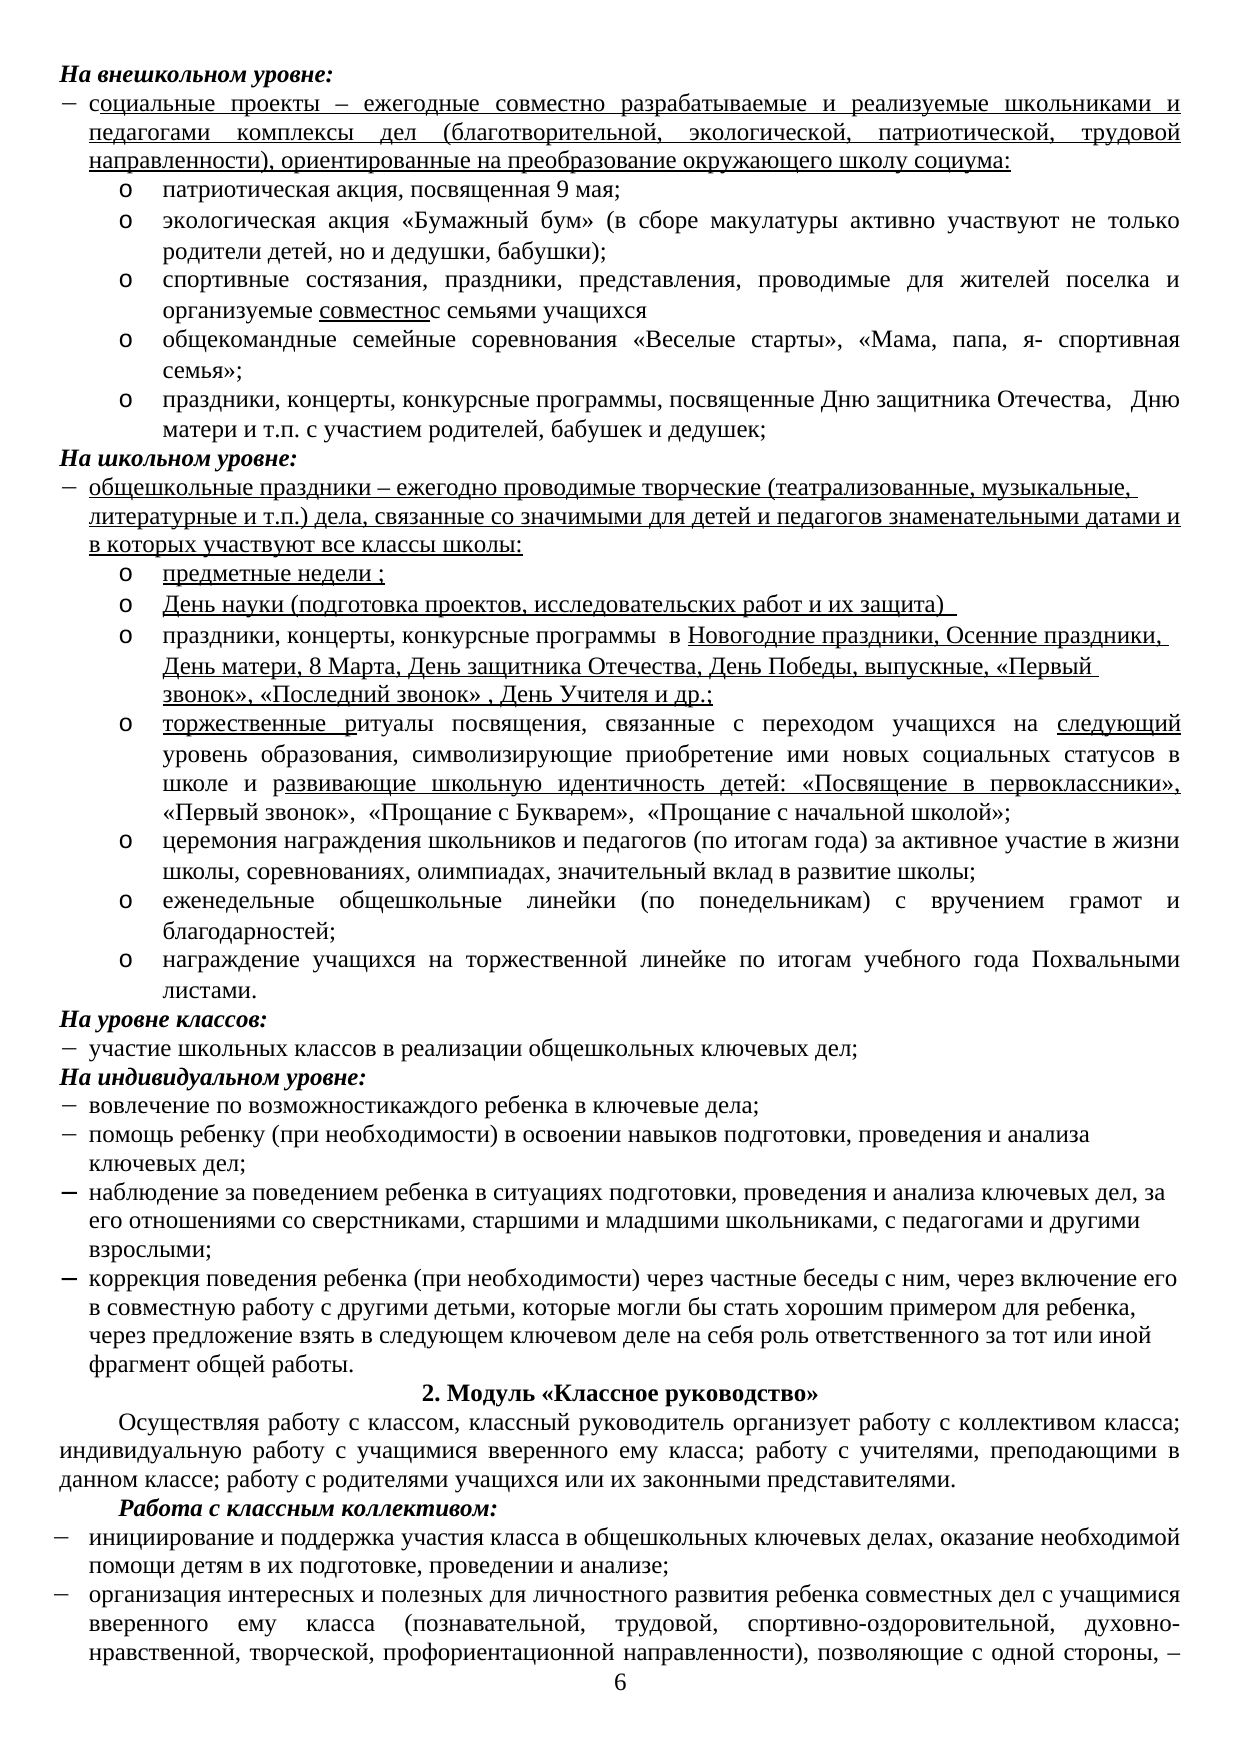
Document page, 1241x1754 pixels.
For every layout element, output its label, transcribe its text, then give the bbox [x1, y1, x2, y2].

text На индивидуальном уровне: [59, 1062, 1181, 1090]
list награждение учащихся на торжественной линейке по итогам учебного года Похвальными листами. [118, 944, 1181, 1004]
list праздники, концерты, конкурсные программы в Новогодние праздники, Осенние праздники, День матери, 8 Марта, День защитника Отечества, День Победы, выпускные, «Первый звонок», «Последний звонок» , День Учителя и др.; [118, 620, 1181, 708]
text На уровне классов: [59, 1004, 1181, 1033]
text Осуществляя работу с классом, классный руководитель организует работу с коллективом класса; индивидуальную работу с учащимися вверенного ему класса; работу с учителями, преподающими в данном классе; работу с родителями учащихся или их законными представителями. [59, 1407, 1181, 1493]
list экологическая акция «Бумажный бум» (в сборе макулатуры активно участвуют не только родители детей, но и дедушки, бабушки); [118, 205, 1181, 264]
list участие школьных классов в реализации общешкольных ключевых дел; [59, 1033, 1181, 1062]
list спортивные состязания, праздники, представления, проводимые для жителей поселка и организуемые совместнос семьями учащихся [118, 264, 1181, 324]
list торжественные ритуалы посвящения, связанные с переходом учащихся на следующий уровень образования, символизирующие приобретение ими новых социальных статусов в школе и развивающие школьную идентичность детей: «Посвящение в первоклассники», «Первый звонок», «Прощание с Букварем», «Прощание с начальной школой»; [118, 708, 1181, 825]
list общекомандные семейные соревнования «Веселые старты», «Мама, папа, я- спортивная семья»; [118, 324, 1181, 384]
list предметные недели ; [118, 558, 1181, 589]
list еженедельные общешкольные линейки (по понедельникам) с вручением грамот и благодарностей; [118, 885, 1181, 944]
list социальные проекты – ежегодные совместно разрабатываемые и реализуемые школьниками и педагогами комплексы дел (благотворительной, экологической, патриотической, трудовой направленности), ориентированные на преобразование окружающего школу социума: [59, 88, 1181, 174]
list коррекция поведения ребенка (при необходимости) через частные беседы с ним, через включение его в совместную работу с другими детьми, которые могли бы стать хорошим примером для ребенка, через предложение взять в следующем ключевом деле на себя роль ответственного за тот или иной фрагмент общей работы. [59, 1263, 1181, 1378]
list инициирование и поддержка участия класса в общешкольных ключевых делах, оказание необходимой помощи детям в их подготовке, проведении и анализе; [51, 1522, 1181, 1579]
text На школьном уровне: [59, 443, 1181, 472]
list общешкольные праздники – ежегодно проводимые творческие (театрализованные, музыкальные, литературные и т.п.) дела, связанные со значимыми для детей и педагогов знаменательными датами и в которых участвуют все классы школы: [59, 472, 1181, 558]
list наблюдение за поведением ребенка в ситуациях подготовки, проведения и анализа ключевых дел, за его отношениями со сверстниками, старшими и младшими школьниками, с педагогами и другими взрослыми; [59, 1177, 1181, 1263]
list помощь ребенку (при необходимости) в освоении навыков подготовки, проведения и анализа ключевых дел; [59, 1119, 1181, 1177]
text На внешкольном уровне: [59, 59, 1181, 88]
list День науки (подготовка проектов, исследовательских работ и их защита) [118, 589, 1181, 620]
list вовлечение по возможностикаждого ребенка в ключевые дела; [59, 1090, 1181, 1119]
list праздники, концерты, конкурсные программы, посвященные Дню защитника Отечества, Дню матери и т.п. с участием родителей, бабушек и дедушек; [118, 384, 1181, 443]
list патриотическая акция, посвященная 9 мая; [118, 174, 1181, 205]
list церемония награждения школьников и педагогов (по итогам года) за активное участие в жизни школы, соревнованиях, олимпиадах, значительный вклад в развитие школы; [118, 825, 1181, 885]
text Работа с классным коллективом: [59, 1493, 1181, 1522]
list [51, 1579, 1181, 1665]
text 2. Модуль «Классное руководство» [59, 1378, 1181, 1407]
